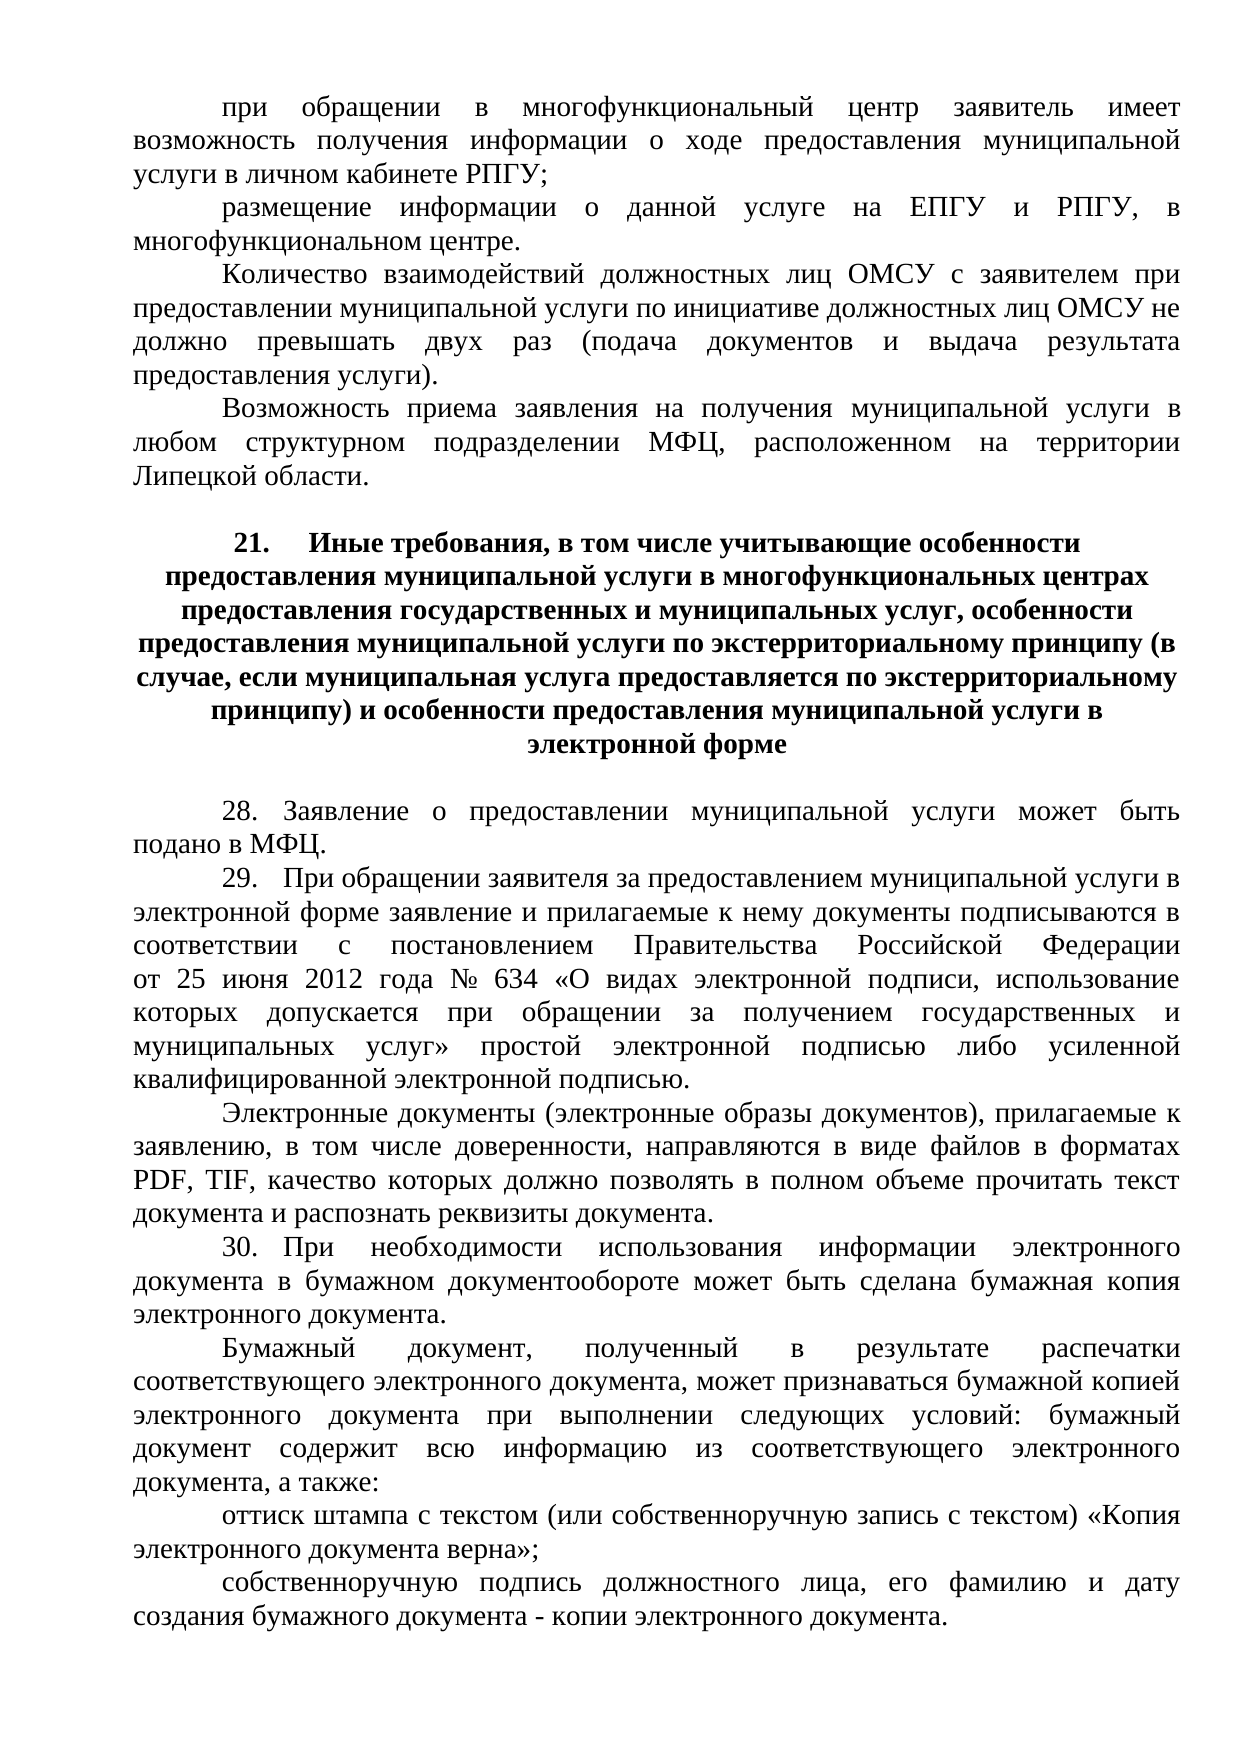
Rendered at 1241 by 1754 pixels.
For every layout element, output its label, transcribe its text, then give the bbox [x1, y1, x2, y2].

text Бумажный документ, полученный в результате распечатки соответствующего электронного документа, может признаваться бумажной копией электронного документа при выполнении следующих условий: бумажный документ содержит всю информацию из соответствующего электронного документа, а также: [133, 1330, 1181, 1497]
text при обращении в многофункциональный центр заявитель имеет возможность получения информации о ходе предоставления муниципальной услуги в личном кабинете РПГУ; [133, 89, 1181, 189]
text оттиск штампа с текстом (или собственноручную запись с текстом) «Копия электронного документа верна»; [133, 1497, 1181, 1564]
text собственноручную подпись должностного лица, его фамилию и дату создания бумажного документа - копии электронного документа. [133, 1564, 1181, 1632]
text Количество взаимодействий должностных лиц ОМСУ с заявителем при предоставлении муниципальной услуги по инициативе должностных лиц ОМСУ не должно превышать двух раз (подача документов и выдача результата предоставления услуги). [133, 256, 1181, 391]
list Иные требования, в том числе учитывающие особенности предоставления муниципальной услуги в многофункциональных центрах предоставления государственных и муниципальных услуг, особенности предоставления муниципальной услуги по экстерриториальному принципу (в случае, если муниципальная услуга предоставляется по экстерриториальному принципу) и особенности предоставления муниципальной услуги в электронной форме [133, 525, 1181, 759]
text Электронные документы (электронные образы документов), прилагаемые к заявлению, в том числе доверенности, направляются в виде файлов в форматах PDF, TIF, качество которых должно позволять в полном объеме прочитать текст документа и распознать реквизиты документа. [133, 1095, 1181, 1229]
list При обращении заявителя за предоставлением муниципальной услуги в электронной форме заявление и прилагаемые к нему документы подписываются в соответствии с постановлением Правительства Российской Федерации от 25 июня 2012 года № 634 «О видах электронной подписи, использование которых допускается при обращении за получением государственных и муниципальных услуг» простой электронной подписью либо усиленной квалифицированной электронной подписью. [133, 860, 1181, 1095]
list Заявление о предоставлении муниципальной услуги может быть подано в МФЦ. [133, 793, 1181, 860]
text Возможность приема заявления на получения муниципальной услуги в любом структурном подразделении МФЦ, расположенном на территории Липецкой области. [133, 391, 1181, 491]
text размещение информации о данной услуге на ЕПГУ и РПГУ, в многофункциональном центре. [133, 189, 1181, 256]
list При необходимости использования информации электронного документа в бумажном документообороте может быть сделана бумажная копия электронного документа. [133, 1229, 1181, 1330]
